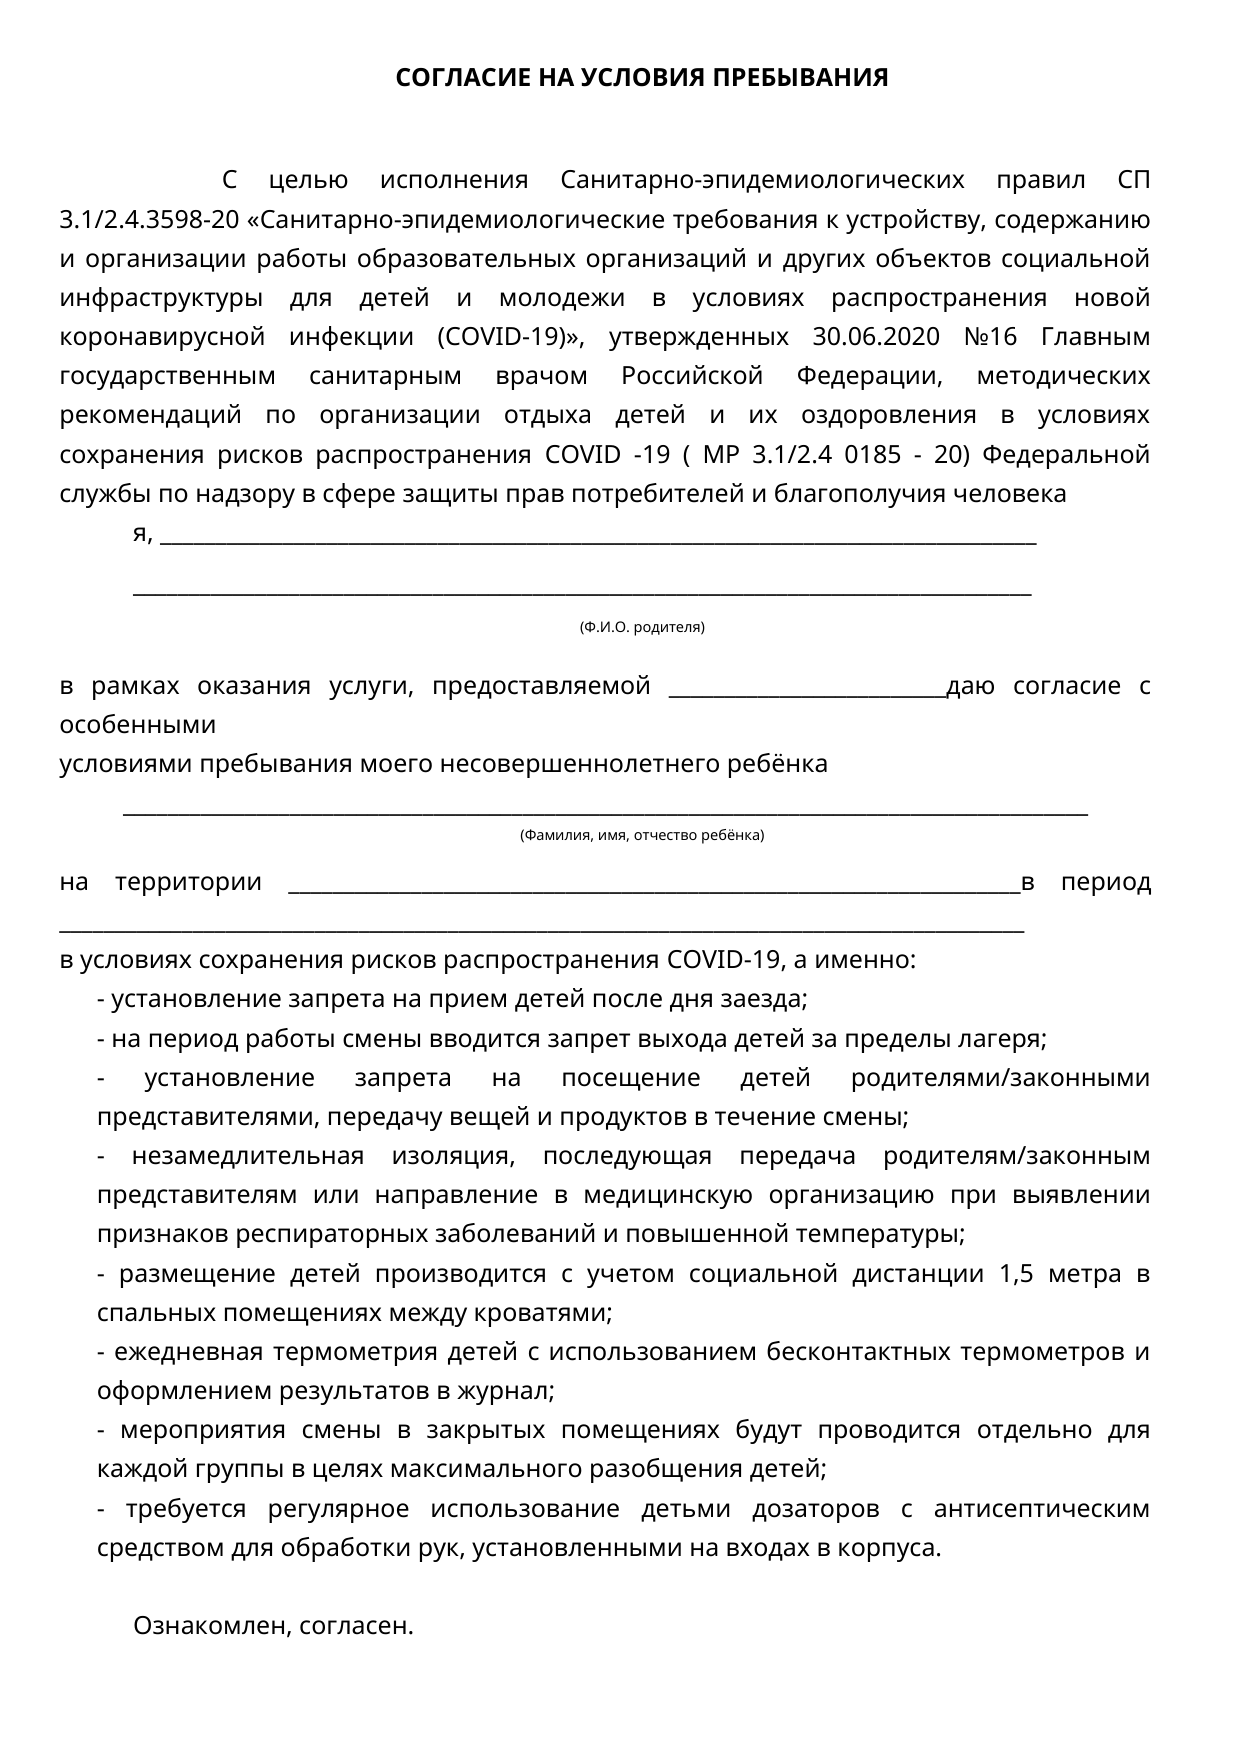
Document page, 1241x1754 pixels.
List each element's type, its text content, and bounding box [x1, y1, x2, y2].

list - незамедлительная изоляция, последующая передача родителям/законным представителям или направление в медицинскую организацию при выявлении признаков респираторных заболеваний и повышенной температуры; [97, 1138, 1152, 1250]
text в условиях сохранения рисков распространения COVID-19, а именно: [59, 942, 1152, 976]
list - размещение детей производится с учетом социальной дистанции 1,5 метра в спальных помещениях между кроватями; [97, 1255, 1152, 1328]
list - ежедневная термометрия детей с использованием бесконтактных термометров и оформлением результатов в журнал; [97, 1334, 1152, 1407]
list - установление запрета на прием детей после дня заезда; [97, 981, 1152, 1015]
text _________________________________________________________________________________ [133, 566, 1152, 600]
text я, _______________________________________________________________________________ [133, 515, 1152, 549]
text (Фамилия, имя, отчество ребёнка) [133, 824, 1152, 858]
text С целью исполнения Санитарно-эпидемиологических правил СП 3.1/2.4.3598-20 «Санитарно-эпидемиологические требования к устройству, содержанию и организации работы образовательных организаций и других объектов социальной инфраструктуры для детей и молодежи в условиях распространения новой коронавирусной инфекции (COVID-19)», утвержденных 30.06.2020 №16 Главным государственным санитарным врачом Российской Федерации, методических рекомендаций по организации отдыха детей и их оздоровления в условиях сохранения рисков распространения COVID -19 ( МР 3.1/2.4 0185 - 20) Федеральной службы по надзору в сфере защиты прав потребителей и благополучия человека [59, 162, 1152, 509]
list - установление запрета на посещение детей родителями/законными представителями, передачу вещей и продуктов в течение смены; [97, 1059, 1152, 1133]
text условиями пребывания моего несовершеннолетнего ребёнка [59, 746, 1152, 780]
list - на период работы смены вводится запрет выхода детей за пределы лагеря; [97, 1020, 1152, 1054]
list - требуется регулярное использование детьми дозаторов с антисептическим средством для обработки рук, установленными на входах в корпуса. [97, 1490, 1152, 1563]
text СОГЛАСИЕ НА УСЛОВИЯ ПРЕБЫВАНИЯ [133, 60, 1152, 94]
text _______________________________________________________________________________________ [59, 785, 1152, 819]
text Ознакомлен, согласен. [133, 1608, 1152, 1642]
text в рамках оказания услуги, предоставляемой _________________________даю согласие с особенными [59, 668, 1152, 741]
text (Ф.И.О. родителя) [133, 617, 1152, 651]
text на территории __________________________________________________________________в период _______________________________________________________________________________________ [59, 864, 1152, 937]
text - мероприятия смены в закрытых помещениях будут проводится отдельно для каждой группы в целях максимального разобщения детей; [97, 1412, 1152, 1485]
